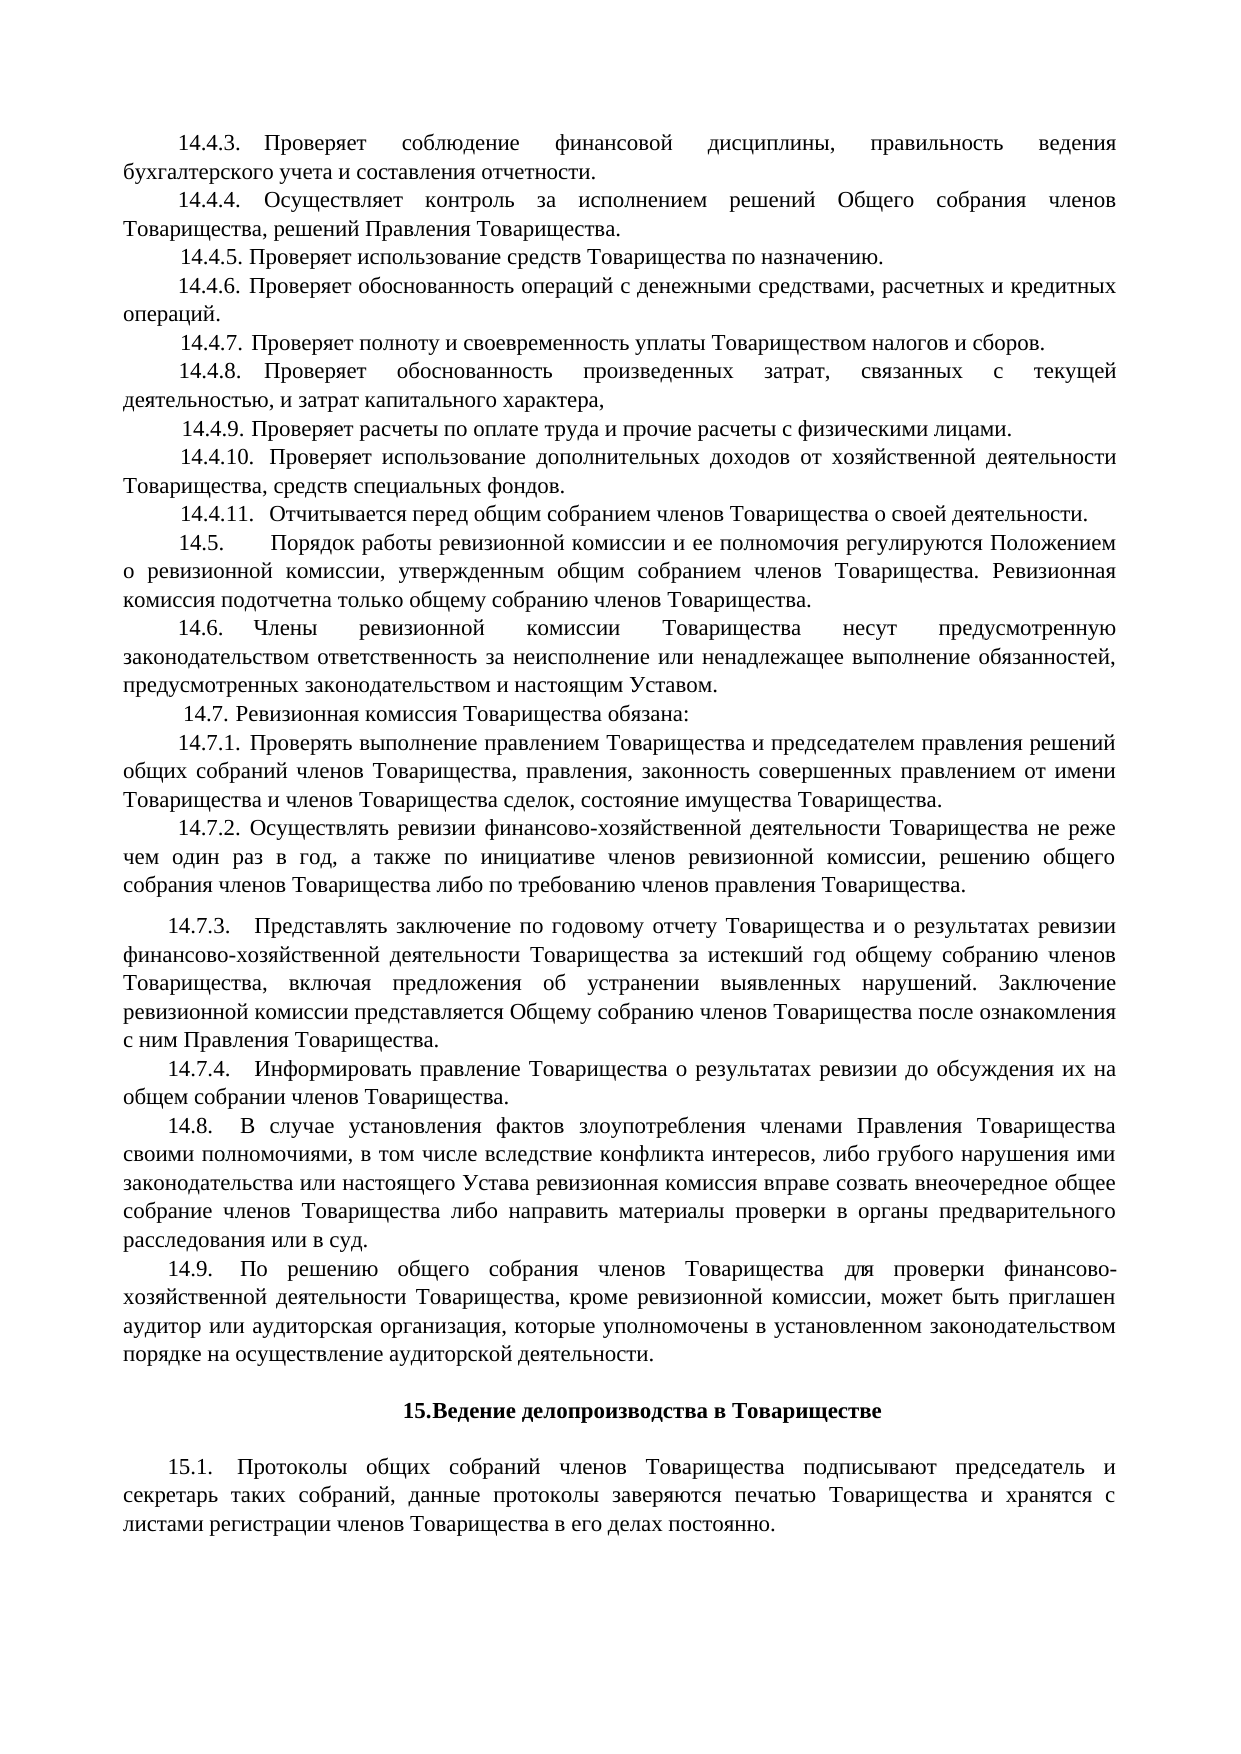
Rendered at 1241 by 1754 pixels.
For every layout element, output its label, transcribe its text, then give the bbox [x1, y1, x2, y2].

text 15. Ведение делопроизводства в Товариществе [123, 1397, 1117, 1424]
list Проверяет полноту и своевременность уплаты Товариществом налогов и сборов. [180, 327, 1117, 356]
list Члены ревизионной комиссии Товарищества несут предусмотренную законодательством ответственность за неисполнение или ненадлежащее выполнение обязанностей, предусмотренных законодательством и настоящим Уставом. [123, 613, 1117, 698]
list Представлять заключение по годовому отчету Товарищества и о результатах ревизии финансово-хозяйственной деятельности Товарищества за истекший год общему собранию членов Товарищества, включая предложения об устранении выявленных нарушений. Заключение ревизионной комиссии представляется Общему собранию членов Товарищества после ознакомления с ним Правления Товарищества. [123, 911, 1117, 1053]
list Проверяет использование дополнительных доходов от хозяйственной деятельности Товарищества, средств специальных фондов. [123, 442, 1117, 499]
list Осуществляет контроль за исполнением решений Общего собрания членов Товарищества, решений Правления Товарищества. [123, 185, 1117, 242]
list Проверяет обоснованность произведенных затрат, связанных с текущей деятельностью, и затрат капитального характера, [123, 356, 1117, 413]
list Проверяет расчеты по оплате труда и прочие расчеты с физическими лицами. [181, 413, 1117, 442]
list Проверяет соблюдение финансовой дисциплины, правильность ведения бухгалтерского учета и составления отчетности. [123, 128, 1117, 185]
list В случае установления фактов злоупотребления членами Правления Товарищества своими полномочиями, в том числе вследствие конфликта интересов, либо грубого нарушения ими законодательства или настоящего Устава ревизионная комиссия вправе созвать внеочередное общее собрание членов Товарищества либо направить материалы проверки в органы предварительного расследования или в суд. [123, 1111, 1117, 1253]
list Проверяет использование средств Товарищества по назначению. [180, 242, 1117, 270]
list Порядок работы ревизионной комиссии и ее полномочия регулируются Положением о ревизионной комиссии, утвержденным общим собранием членов Товарищества. Ревизионная комиссия подотчетна только общему собранию членов Товарищества. [123, 527, 1117, 613]
list Проверяет обоснованность операций с денежными средствами, расчетных и кредитных операций. [123, 270, 1117, 327]
list Протоколы общих собраний членов Товарищества подписывают председатель и секретарь таких собраний, данные протоколы заверяются печатью Товарищества и хранятся с листами регистрации членов Товарищества в его делах постоянно. [123, 1451, 1117, 1537]
list Ревизионная комиссия Товарищества обязана: [183, 698, 1117, 727]
list Информировать правление Товарищества о результатах ревизии до обсуждения их на общем собрании членов Товарищества. [123, 1053, 1117, 1111]
list По решению общего собрания членов Товарищества для проверки финансово-хозяйственной деятельности Товарищества, кроме ревизионной комиссии, может быть приглашен аудитор или аудиторская организация, которые уполномочены в установленном законодательством порядке на осуществление аудиторской деятельности. [123, 1253, 1117, 1367]
list Отчитывается перед общим собранием членов Товарищества о своей деятельности. [123, 499, 1117, 527]
list Осуществлять ревизии финансово-хозяйственной деятельности Товарищества не реже чем один раз в год, а также по инициативе членов ревизионной комиссии, решению общего собрания членов Товарищества либо по требованию членов правления Товарищества. [123, 813, 1117, 898]
list Проверять выполнение правлением Товарищества и председателем правления решений общих собраний членов Товарищества, правления, законность совершенных правлением от имени Товарищества и членов Товарищества сделок, состояние имущества Товарищества. [123, 727, 1117, 813]
